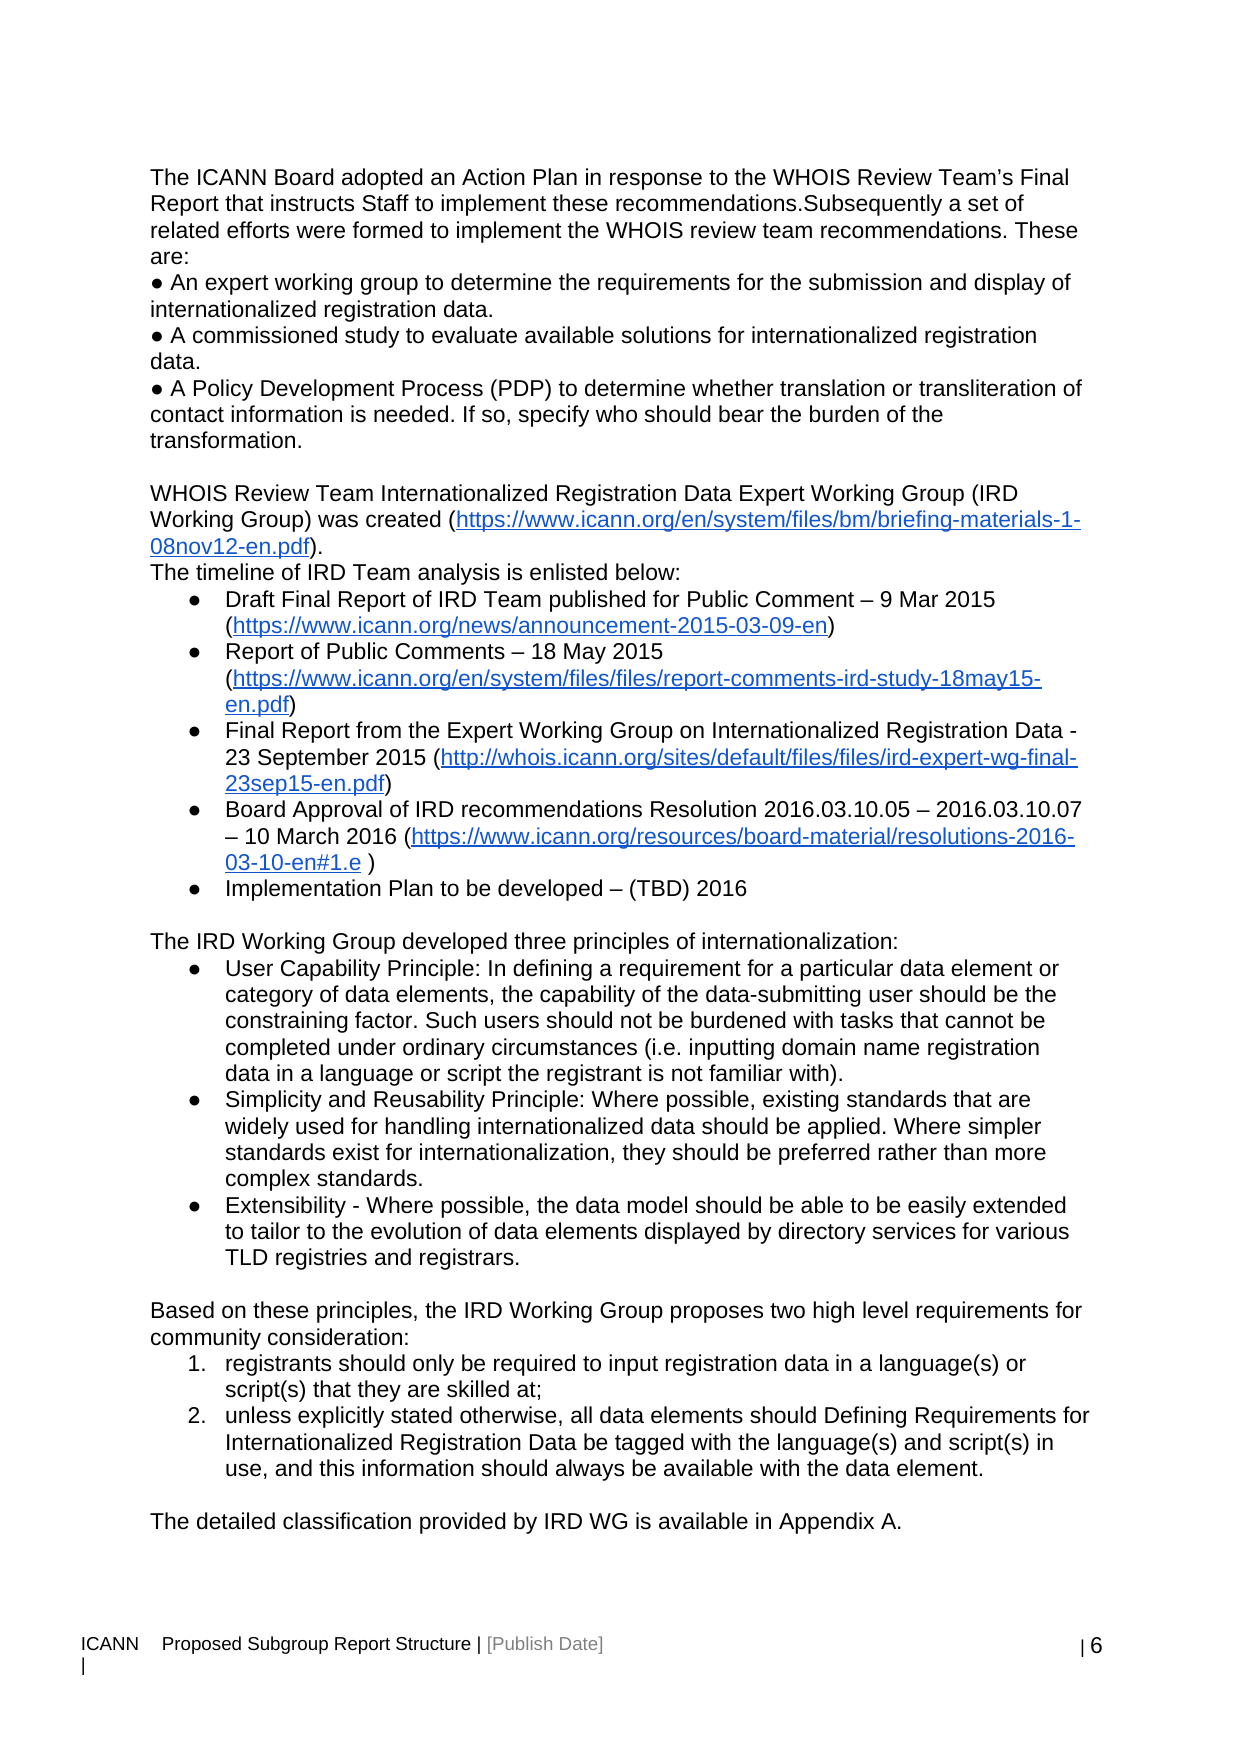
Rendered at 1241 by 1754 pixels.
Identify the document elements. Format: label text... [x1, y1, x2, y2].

text The IRD Working Group developed three principles of internationalization: [150, 928, 1090, 954]
list Implementation Plan to be developed – (TBD) 2016 [187, 875, 1090, 902]
list Draft Final Report of IRD Team published for Public Comment – 9 Mar 2015 (https://www.icann.org/news/announcement-2015-03-09-en) [187, 586, 1090, 638]
list User Capability Principle: In defining a requirement for a particular data element or category of data elements, the capability of the data-submitting user should be the constraining factor. Such users should not be burdened with tasks that cannot be completed under ordinary circumstances (i.e. inputting domain name registration data in a language or script the registrant is not familiar with). [187, 954, 1090, 1086]
text Based on these principles, the IRD Working Group proposes two high level requirements for community consideration: [150, 1297, 1090, 1350]
list Simplicity and Reusability Principle: Where possible, existing standards that are widely used for handling internationalized data should be applied. Where simpler standards exist for internationalization, they should be preferred rather than more complex standards. [187, 1086, 1090, 1192]
list Extensibility - Where possible, the data model should be able to be easily extended to tailor to the evolution of data elements displayed by directory services for various TLD registries and registrars. [187, 1192, 1090, 1271]
text The ICANN Board adopted an Action Plan in response to the WHOIS Review Team’s Final Report that instructs Staff to implement these recommendations.Subsequently a set of related efforts were formed to implement the WHOIS review team recommendations. These are: ● An expert working group to determine the requirements for the submission and display of internationalized registration data. ● A commissioned study to evaluate available solutions for internationalized registration data. ● A Policy Development Process (PDP) to determine whether translation or transliteration of contact information is needed. If so, specify who should bear the burden of the transformation. [150, 164, 1090, 454]
list registrants should only be required to input registration data in a language(s) or script(s) that they are skilled at; [187, 1350, 1090, 1402]
text WHOIS Review Team Internationalized Registration Data Expert Working Group (IRD Working Group) was created (https://www.icann.org/en/system/files/bm/briefing-materials-1-08nov12-en.pdf). [150, 480, 1090, 559]
list Board Approval of IRD recommendations Resolution 2016.03.10.05 – 2016.03.10.07 – 10 March 2016 (https://www.icann.org/resources/board-material/resolutions-2016-03-10-en#1.e ) [187, 796, 1090, 875]
text The detailed classification provided by IRD WG is available in Appendix A. [150, 1508, 1090, 1534]
text The timeline of IRD Team analysis is enlisted below: [150, 559, 1090, 586]
list Report of Public Comments – 18 May 2015 (https://www.icann.org/en/system/files/files/report-comments-ird-study-18may15-en.pdf) [187, 638, 1090, 717]
list unless explicitly stated otherwise, all data elements should Defining Requirements for Internationalized Registration Data be tagged with the language(s) and script(s) in use, and this information should always be available with the data element. [187, 1402, 1090, 1482]
list Final Report from the Expert Working Group on Internationalized Registration Data - 23 September 2015 (http://whois.icann.org/sites/default/files/files/ird-expert-wg-final-23sep15-en.pdf) [187, 717, 1090, 796]
